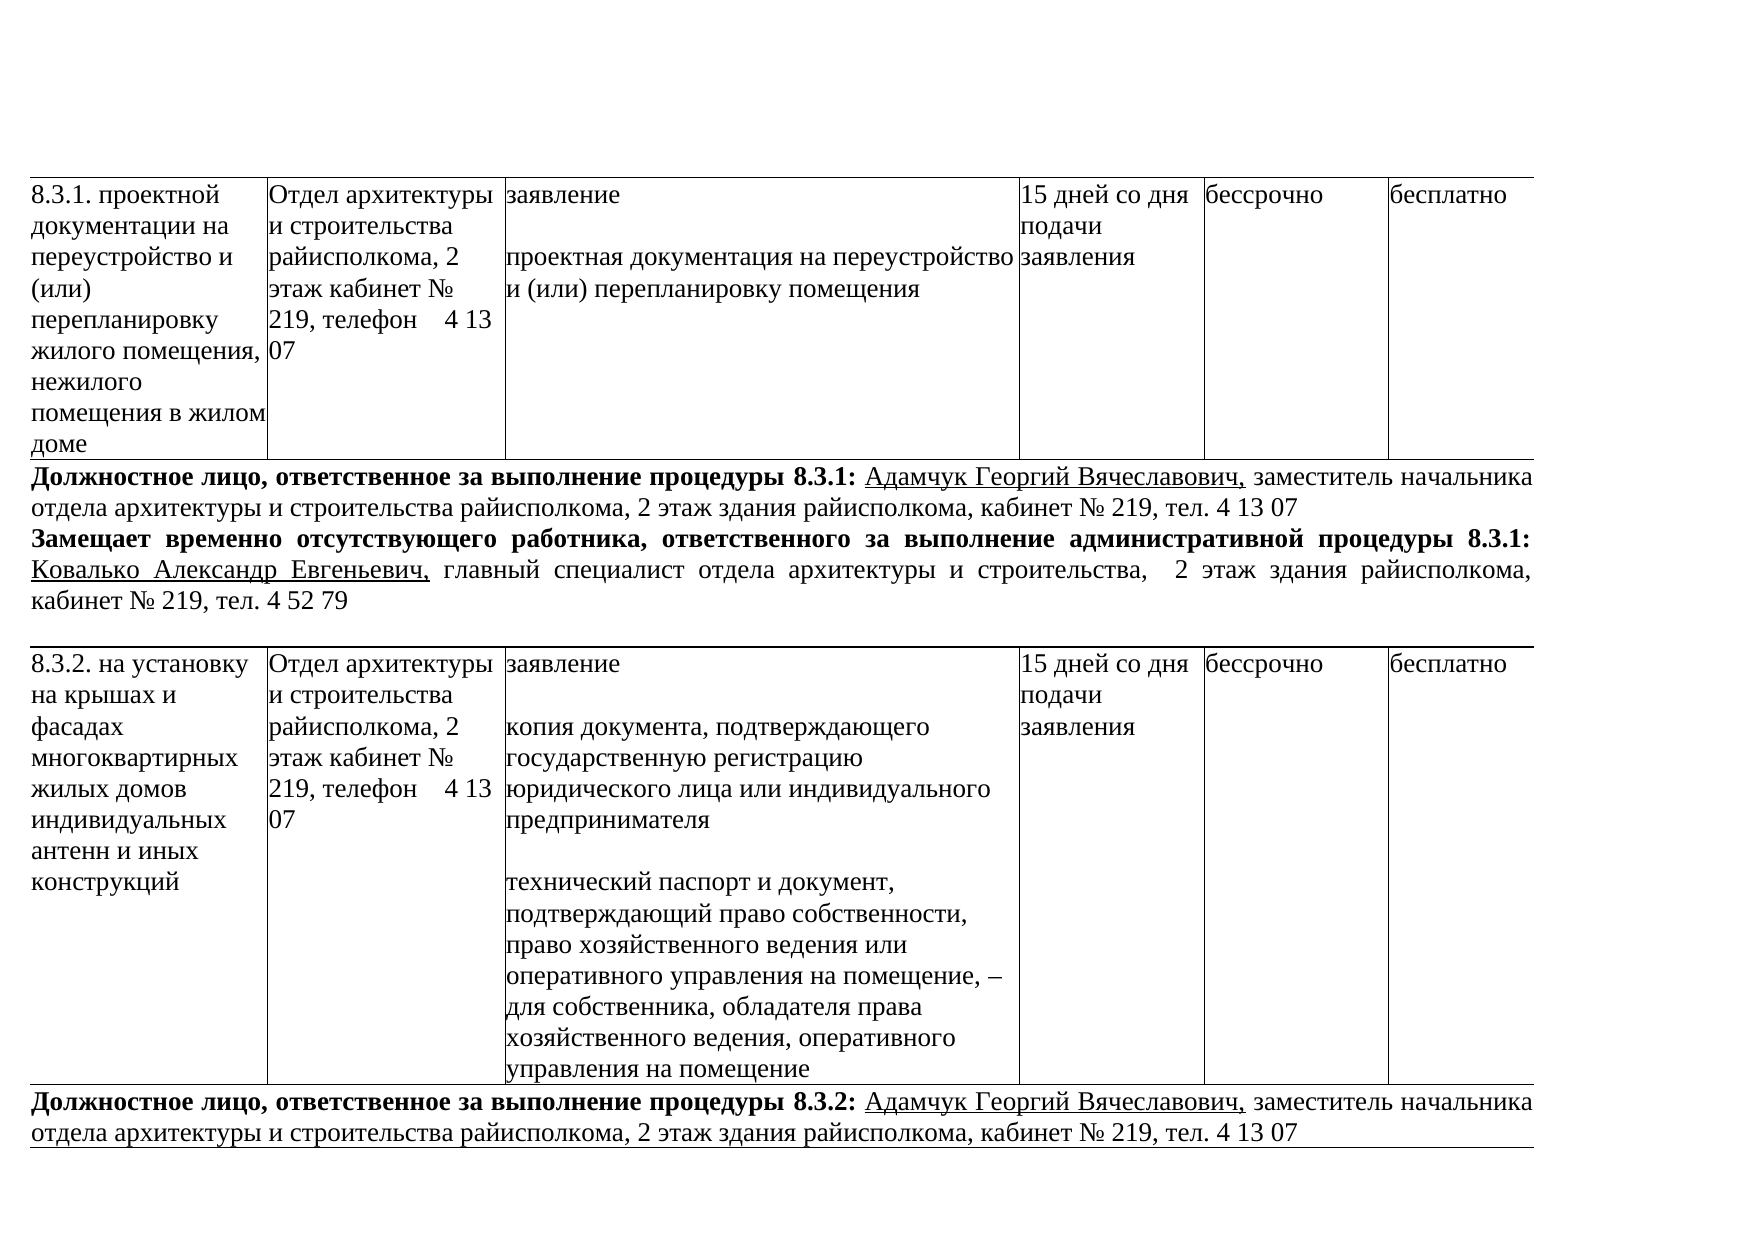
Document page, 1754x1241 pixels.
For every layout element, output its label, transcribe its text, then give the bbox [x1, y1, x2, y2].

table_cell Должностное лицо, ответственное за выполнение процедуры 8.3.1: Адамчук Георгий Вячеславович, заместитель начальника отдела архитектуры и строительства райисполкома, 2 этаж здания райисполкома, кабинет № 219, тел. 4 13 07 Замещает временно отсутствующего работника, ответственного за выполнение административной процедуры 8.3.1: Ковалько Александр Евгеньевич, главный специалист отдела архитектуры и строительства, 2 этаж здания райисполкома, кабинет № 219, тел. 4 52 79 [30, 460, 1534, 646]
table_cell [30, 1085, 1534, 1147]
table_cell 8.3.2. на установку на крышах и фасадах многоквартирных жилых домов индивидуальных антенн и иных конструкций [30, 648, 267, 1083]
table_cell бессрочно [1205, 648, 1388, 1083]
table_cell Отдел архитектуры и строительства райисполкома, 2 этаж кабинет № 219, телефон 4 13 07 [268, 178, 505, 458]
table_cell Отдел архитектуры и строительства райисполкома, 2 этаж кабинет № 219, телефон 4 13 07 [268, 648, 505, 1083]
table_cell 15 дней со дня подачи заявления [1020, 178, 1204, 458]
table_cell бесплатно [1389, 648, 1534, 1083]
table_cell бесплатно [1389, 178, 1534, 458]
table_cell 15 дней со дня подачи заявления [1020, 648, 1204, 1083]
table_cell заявление проектная документация на переустройство и (или) перепланировку помещения [506, 178, 1019, 458]
table_cell бессрочно [1205, 178, 1388, 458]
table_cell 8.3.1. проектной документации на переустройство и (или) перепланировку жилого помещения, нежилого помещения в жилом доме [30, 178, 267, 458]
